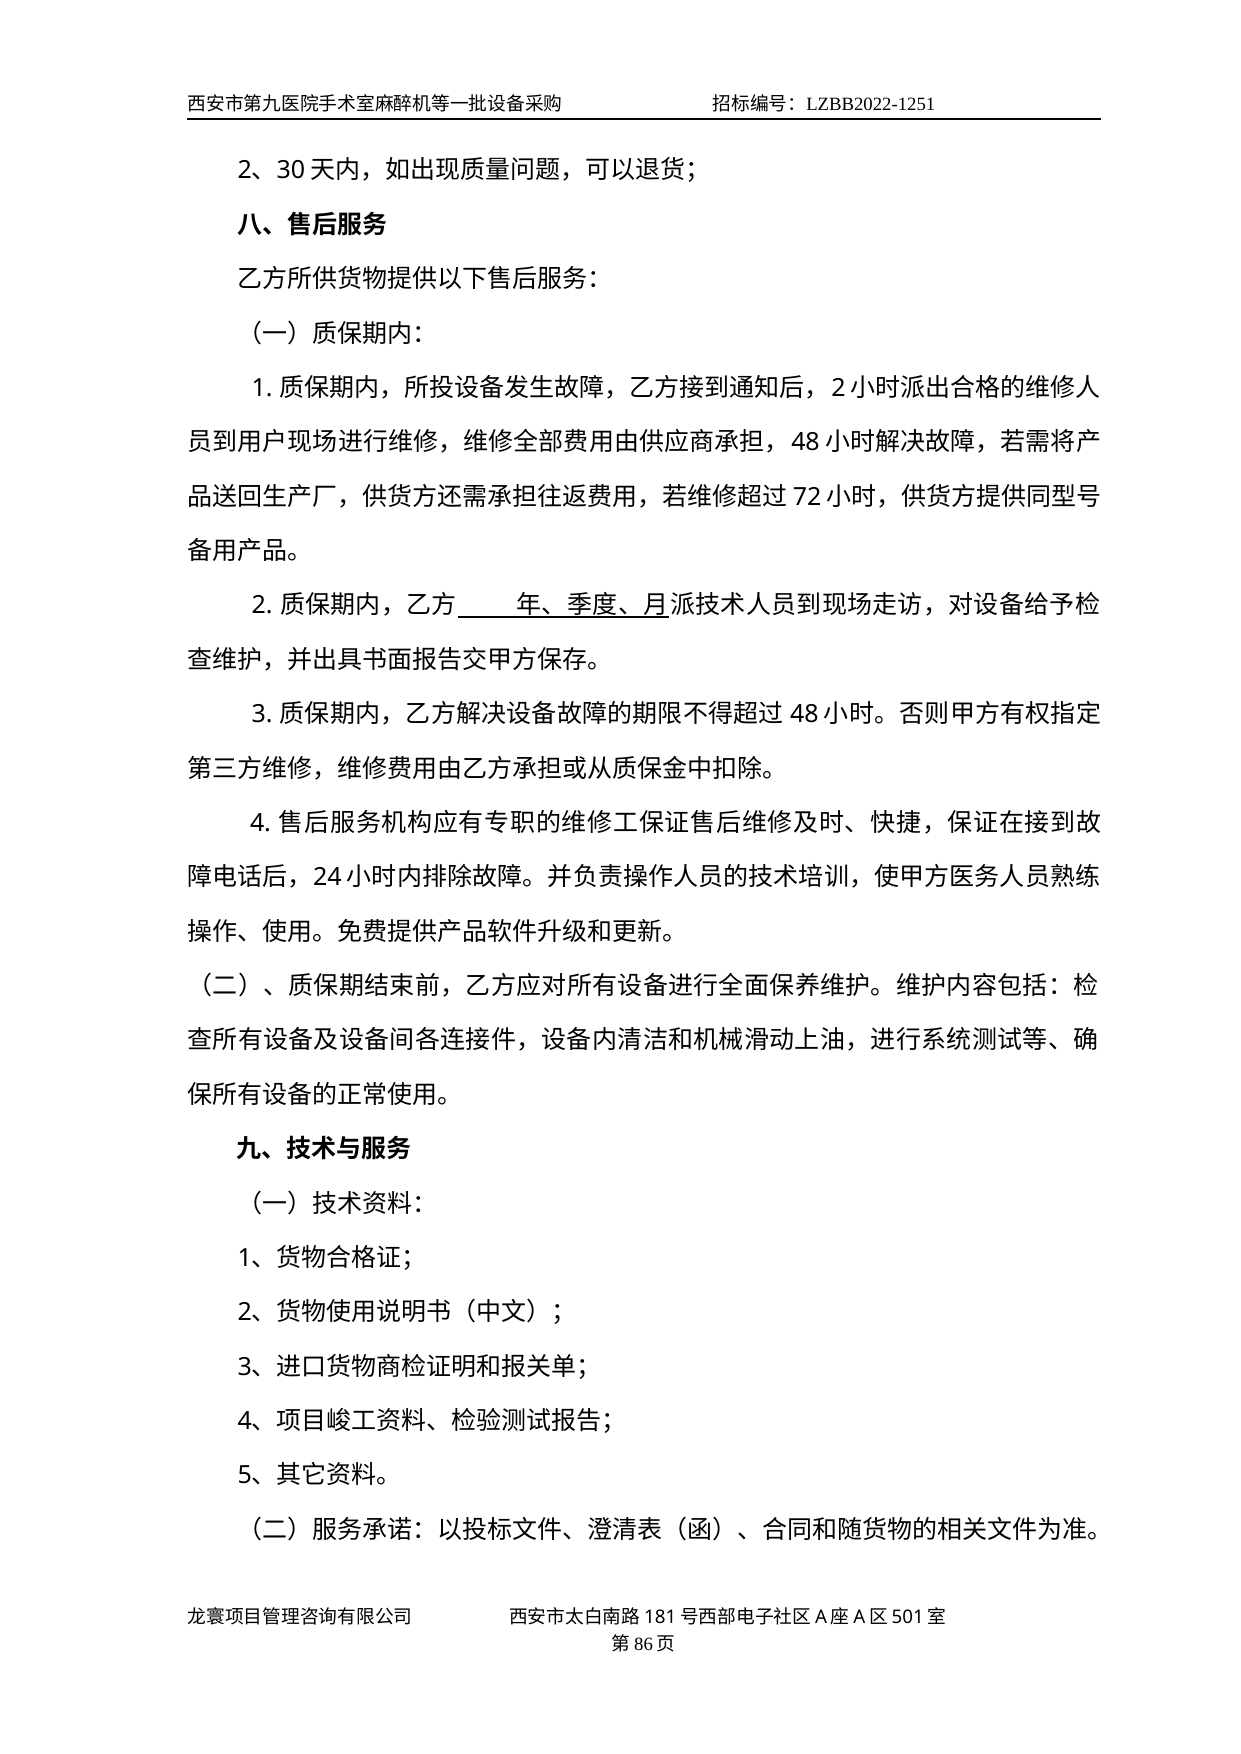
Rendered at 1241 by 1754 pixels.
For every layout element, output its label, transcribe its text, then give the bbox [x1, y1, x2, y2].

text 1、货物合格证； [187, 1237, 1101, 1274]
text 2. 质保期内，乙方 年、季度、月派技术人员到现场走访，对设备给予检查维护，并出具书面报告交甲方保存。 [187, 585, 1101, 676]
text 4、项目峻工资料、检验测试报告； [187, 1401, 1101, 1437]
text 2、货物使用说明书（中文）； [187, 1292, 1101, 1328]
text 5、其它资料。 [187, 1455, 1101, 1491]
text 八、售后服务 [187, 204, 1101, 241]
text 2、30天内，如出现质量问题，可以退货； [187, 150, 1101, 186]
text （一）技术资料： [187, 1183, 1101, 1219]
text 九、技术与服务 [187, 1129, 1101, 1165]
text 乙方所供货物提供以下售后服务： [187, 259, 1101, 295]
text 1. 质保期内，所投设备发生故障，乙方接到通知后，2小时派出合格的维修人员到用户现场进行维修，维修全部费用由供应商承担，48小时解决故障，若需将产品送回生产厂，供货方还需承担往返费用，若维修超过72小时，供货方提供同型号备用产品。 [187, 367, 1101, 567]
text （二）、质保期结束前，乙方应对所有设备进行全面保养维护。维护内容包括：检查所有设备及设备间各连接件，设备内清洁和机械滑动上油，进行系统测试等、确保所有设备的正常使用。 [187, 966, 1101, 1111]
text 3. 质保期内，乙方解决设备故障的期限不得超过48小时。否则甲方有权指定第三方维修，维修费用由乙方承担或从质保金中扣除。 [187, 694, 1101, 784]
text （一）质保期内： [187, 313, 1101, 349]
text 4. 售后服务机构应有专职的维修工保证售后维修及时、快捷，保证在接到故障电话后，24小时内排除故障。并负责操作人员的技术培训，使甲方医务人员熟练操作、使用。免费提供产品软件升级和更新。 [187, 802, 1101, 947]
text （二）服务承诺：以投标文件、澄清表（函）、合同和随货物的相关文件为准。 [187, 1509, 1101, 1546]
text 3、进口货物商检证明和报关单； [187, 1346, 1101, 1382]
